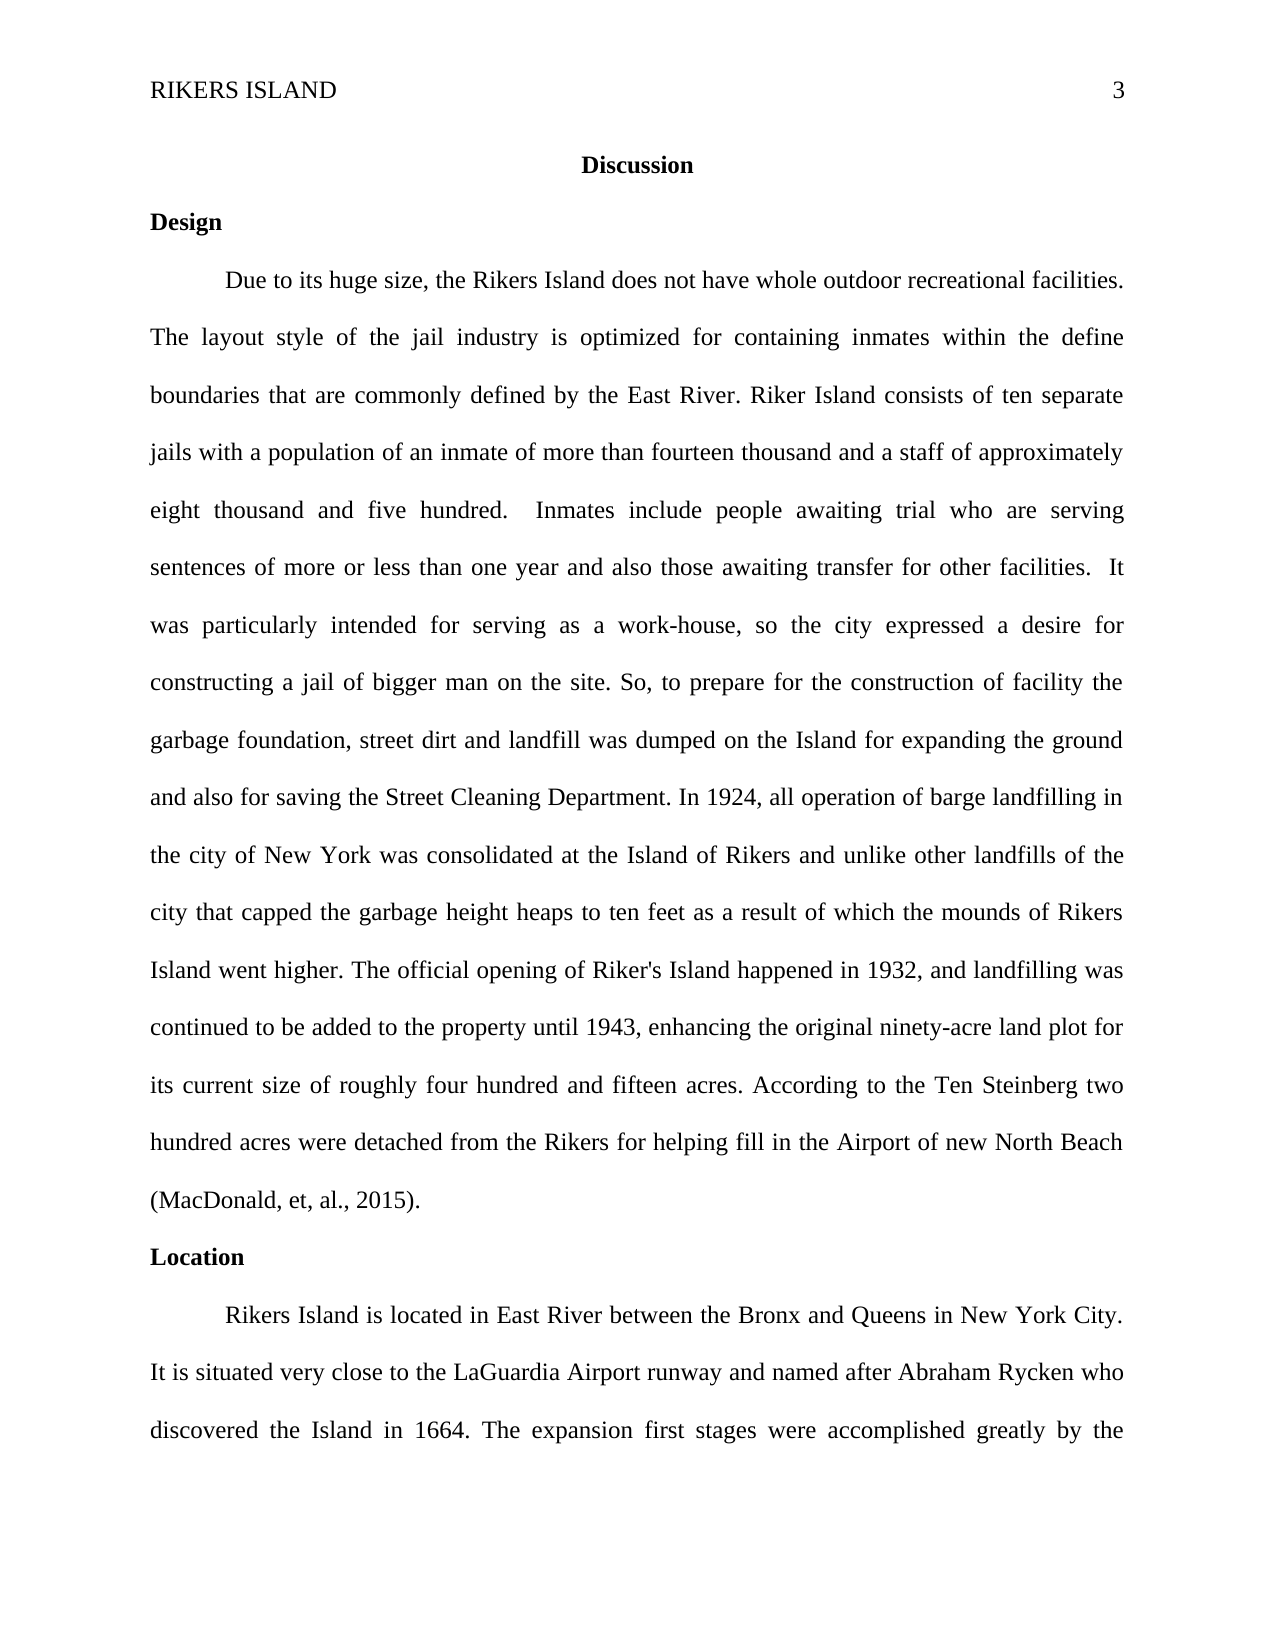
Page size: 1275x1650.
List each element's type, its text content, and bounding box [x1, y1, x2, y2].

text Design [150, 207, 1125, 236]
text Discussion [150, 150, 1125, 179]
text Due to its huge size, the Rikers Island does not have whole outdoor recreational facilities. The layout style of the jail industry is optimized for containing inmates within the define boundaries that are commonly defined by the East River. Riker Island consists of ten separate jails with a population of an inmate of more than fourteen thousand and a staff of approximately eight thousand and five hundred. Inmates include people awaiting trial who are serving sentences of more or less than one year and also those awaiting transfer for other facilities. It was particularly intended for serving as a work-house, so the city expressed a desire for constructing a jail of bigger man on the site. So, to prepare for the construction of facility the garbage foundation, street dirt and landfill was dumped on the Island for expanding the ground and also for saving the Street Cleaning Department. In 1924, all operation of barge landfilling in the city of New York was consolidated at the Island of Rikers and unlike other landfills of the city that capped the garbage height heaps to ten feet as a result of which the mounds of Rikers Island went higher. The official opening of Riker's Island happened in 1932, and landfilling was continued to be added to the property until 1943, enhancing the original ninety-acre land plot for its current size of roughly four hundred and fifteen acres. According to the Ten Steinberg two hundred acres were detached from the Rikers for helping fill in the Airport of new North Beach (MacDonald, et, al., 2015). [150, 265, 1125, 1214]
text Location [150, 1242, 1125, 1271]
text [150, 1300, 1125, 1444]
